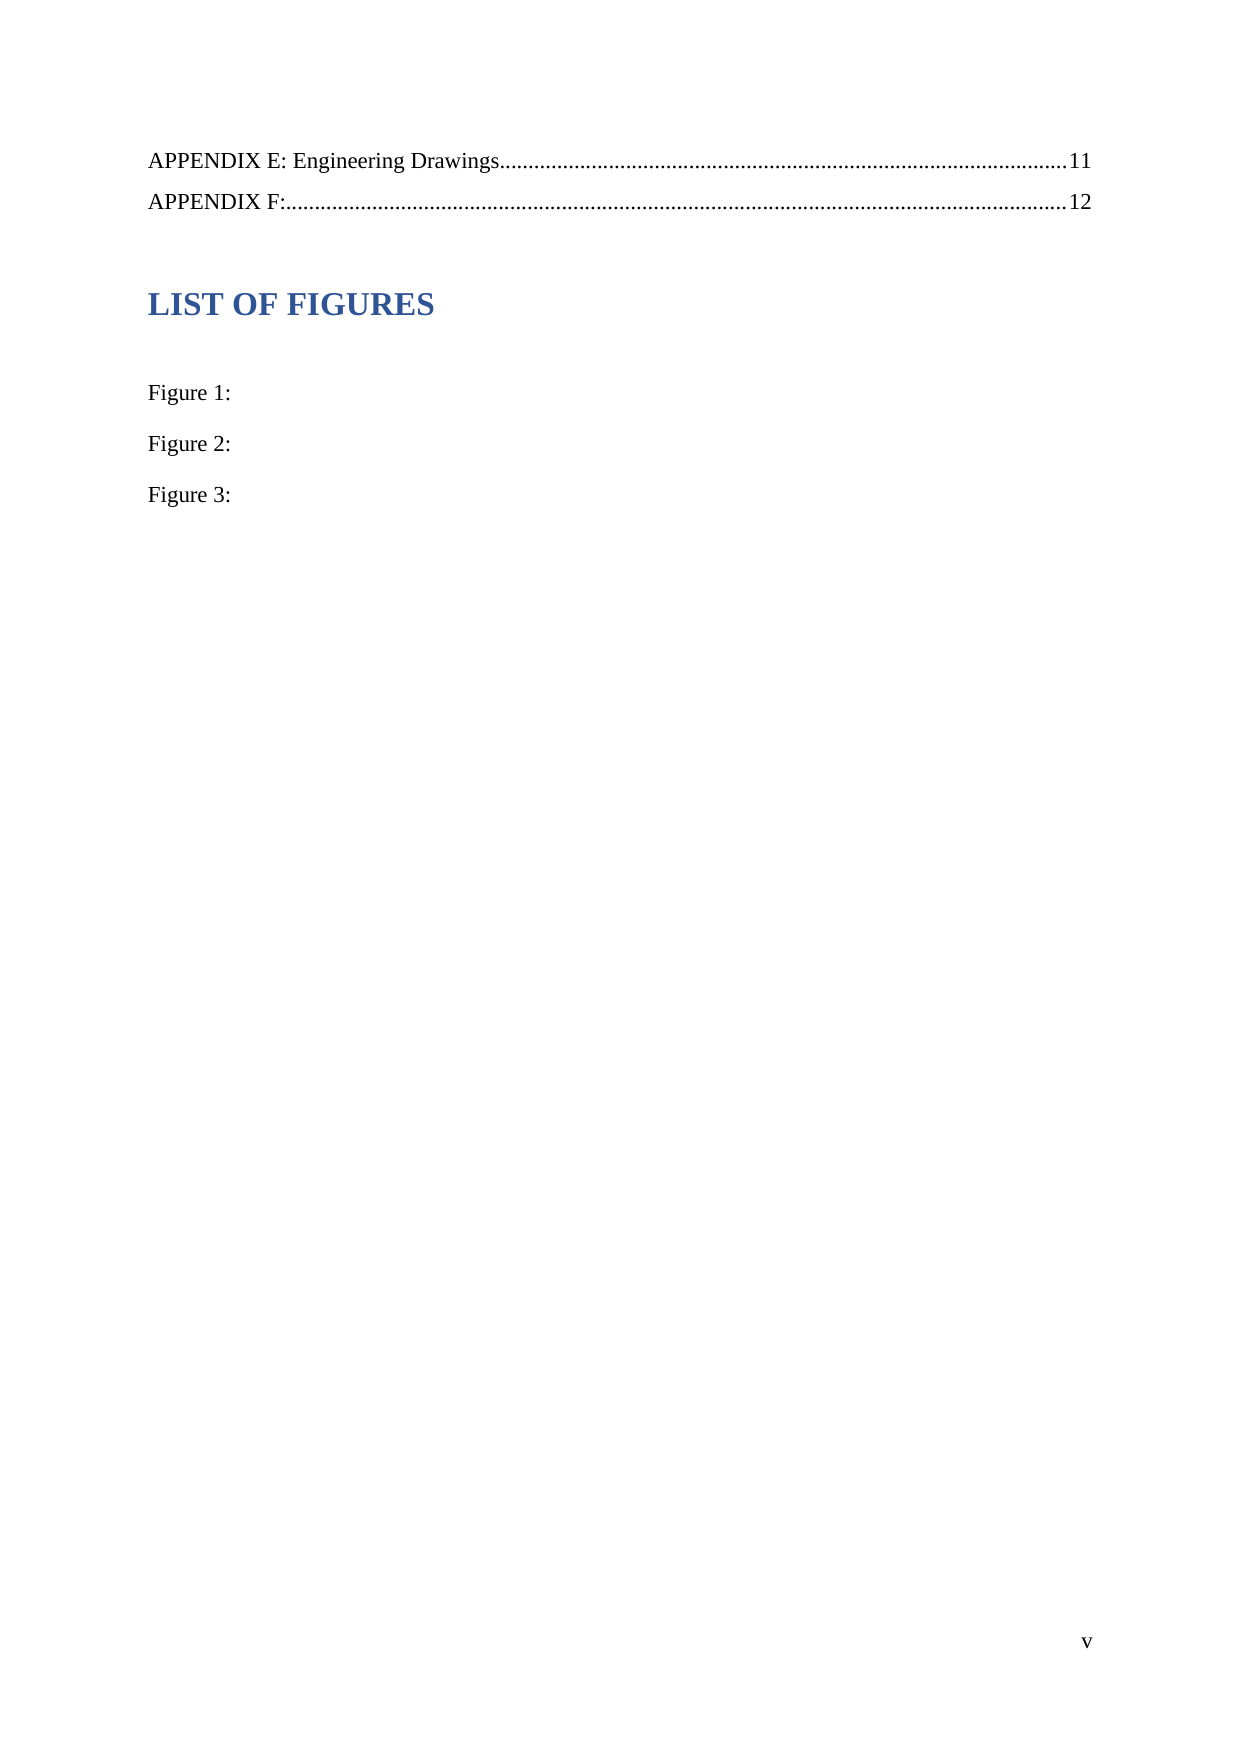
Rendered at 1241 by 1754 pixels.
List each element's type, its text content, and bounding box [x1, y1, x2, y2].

text Figure 3: [148, 481, 1093, 508]
text Figure 2: [148, 430, 1093, 457]
text Figure 1: [148, 379, 1093, 406]
subtitle LIST OF FIGURES [148, 284, 1093, 322]
